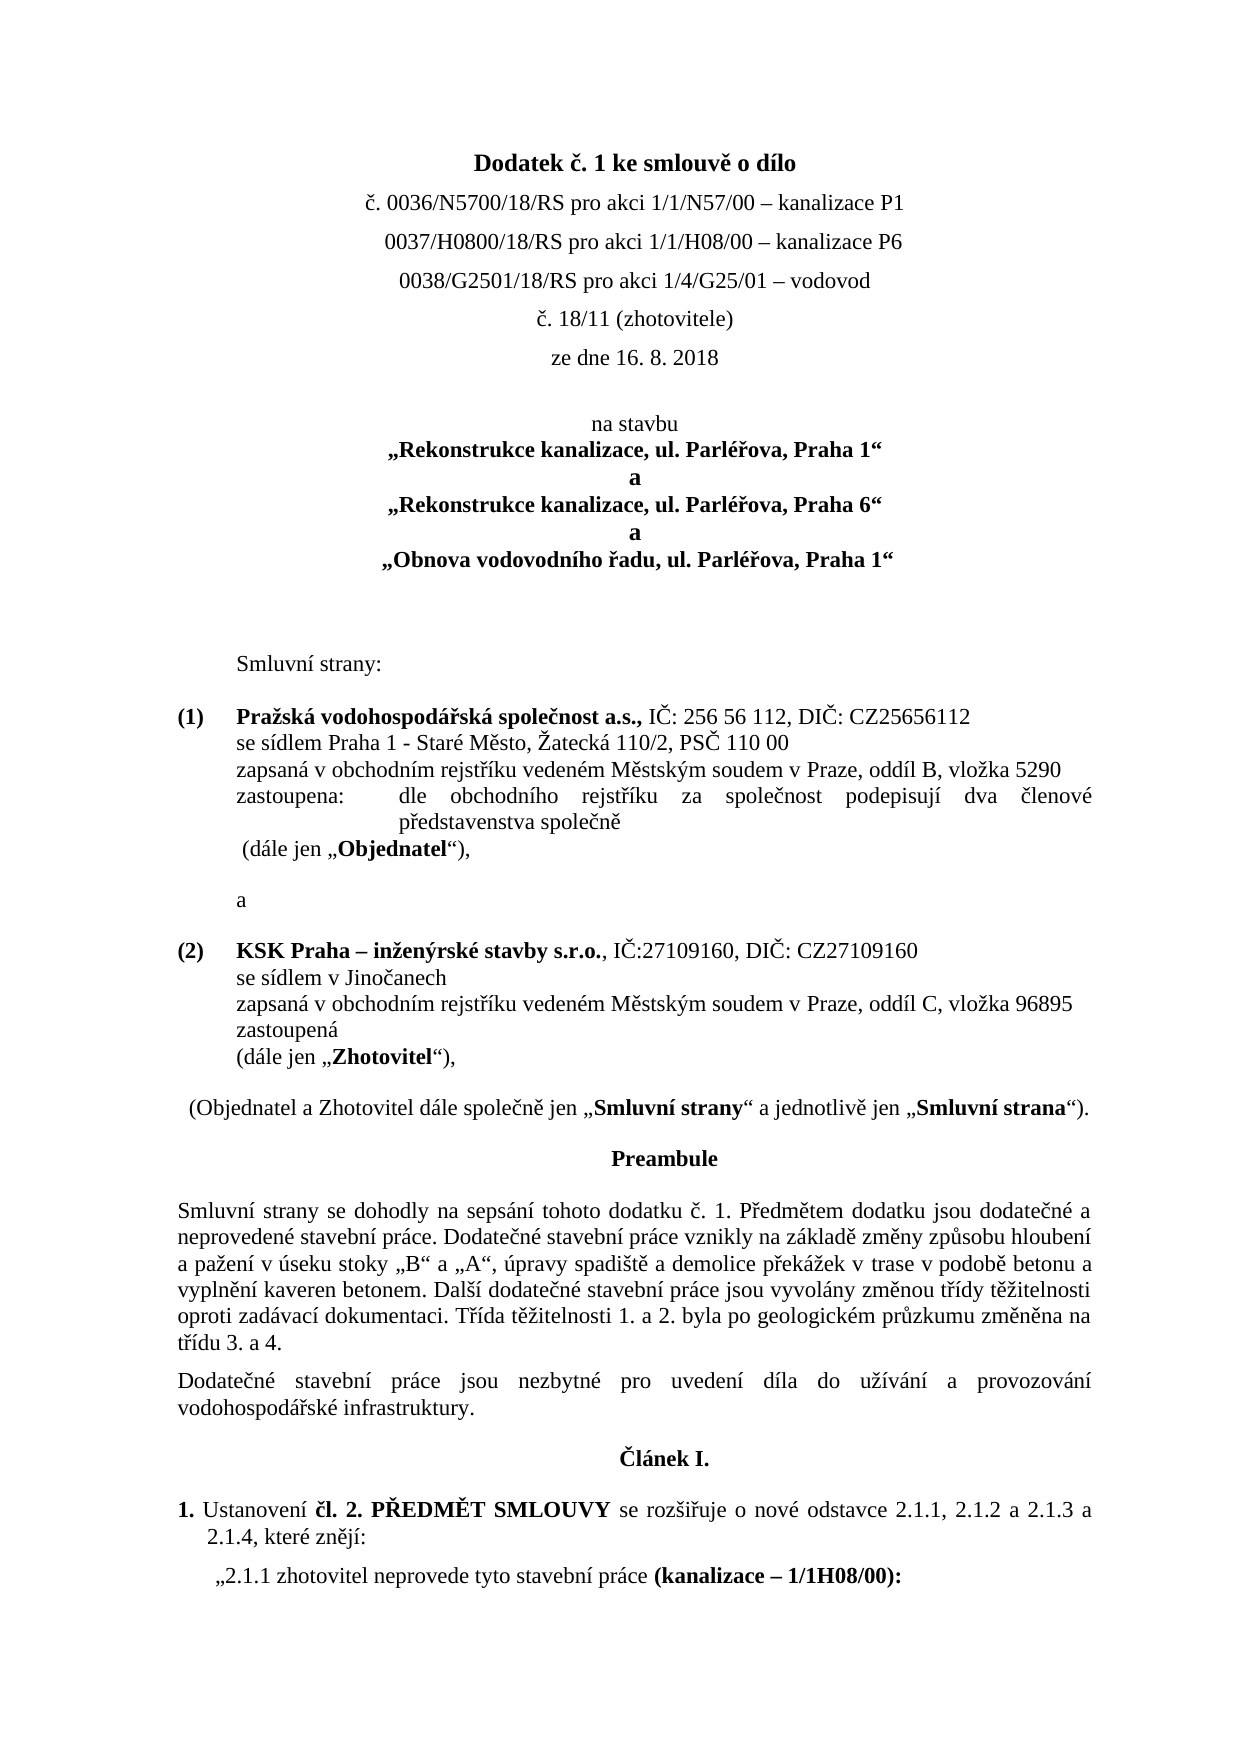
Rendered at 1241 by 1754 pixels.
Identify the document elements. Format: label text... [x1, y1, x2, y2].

text Pražská vodohospodářská společnost a.s., IČ: 256 56 112, DIČ: CZ25656112 [177, 703, 1092, 729]
text na stavbu [177, 409, 1092, 436]
list zapsaná v obchodním rejstříku vedeném Městským soudem v Praze, oddíl B, vložka 5290 [236, 756, 1092, 782]
list (Objednatel a Zhotovitel dále společně jen „Smluvní strany“ a jednotlivě jen „Smluvní strana“). [177, 1094, 1092, 1121]
list se sídlem Praha 1 - Staré Město, Žatecká 110/2, PSČ 110 00 [236, 729, 1092, 756]
text „Rekonstrukce kanalizace, ul. Parléřova, Praha 6“ [177, 491, 1092, 517]
list zastoupena: dle obchodního rejstříku za společnost podepisují dva členové představenstva společně [236, 782, 1092, 835]
text 0038/G2501/18/RS pro akci 1/4/G25/01 – vodovod [177, 267, 1092, 293]
list (dále jen „Objednatel“), [236, 835, 1092, 861]
text „Rekonstrukce kanalizace, ul. Parléřova, Praha 1“ [177, 436, 1092, 462]
list (dále jen „Zhotovitel“), [236, 1043, 1092, 1069]
list „2.1.1 zhotovitel neprovede tyto stavební práce (kanalizace – 1/1H08/00): [215, 1562, 1092, 1588]
text a [177, 517, 1092, 546]
text č. 18/11 (zhotovitele) [177, 306, 1092, 332]
list Dodatečné stavební práce jsou nezbytné pro uvedení díla do užívání a provozování vodohospodářské infrastruktury. [177, 1367, 1092, 1420]
list se sídlem v Jinočanech [236, 964, 1092, 990]
text 0037/H0800/18/RS pro akci 1/1/H08/00 – kanalizace P6 [177, 228, 1092, 254]
text Smluvní strany se dohodly na sepsání tohoto dodatku č. 1. Předmětem dodatku jsou dodatečné a neprovedené stavební práce. Dodatečné stavební práce vznikly na základě změny způsobu hloubení a pažení v úseku stoky „B“ a „A“, úpravy spadiště a demolice překážek v trase v podobě betonu a vyplnění kaveren betonem. Další dodatečné stavební práce jsou vyvolány změnou třídy těžitelnosti oproti zadávací dokumentaci. Třída těžitelnosti 2. byla po geologickém průzkumu změněna na třídu 4. [177, 1197, 1092, 1355]
list 1. Ustanovení čl. 2. PŘEDMĚT SMLOUVY se rozšiřuje o nové odstavce 2.1.1, 2.1.2 a 2.1.3 a 2.1.4, které znějí: [177, 1497, 1092, 1549]
list Článek I. [236, 1445, 1092, 1472]
list Preambule [236, 1146, 1092, 1172]
text č. 0036/N5700/18/RS pro akci 1/1/N57/00 – kanalizace P1 [177, 189, 1092, 215]
list zastoupená [236, 1016, 1092, 1043]
text „Obnova vodovodního řadu, ul. Parléřova, Praha 1“ [177, 546, 1092, 572]
text KSK Praha – inženýrské stavby s.r.o., IČ:27109160, DIČ: CZ27109160 [177, 937, 1092, 964]
text Dodatek č. 1 ke smlouvě o dílo [177, 148, 1092, 176]
list zapsaná v obchodním rejstříku vedeném Městským soudem v Praze, oddíl C, vložka 96895 [236, 990, 1092, 1016]
text a [177, 462, 1092, 491]
list Smluvní strany: [236, 650, 1092, 677]
text ze dne 16. 8. 2018 [177, 344, 1092, 371]
list a [236, 886, 1092, 912]
